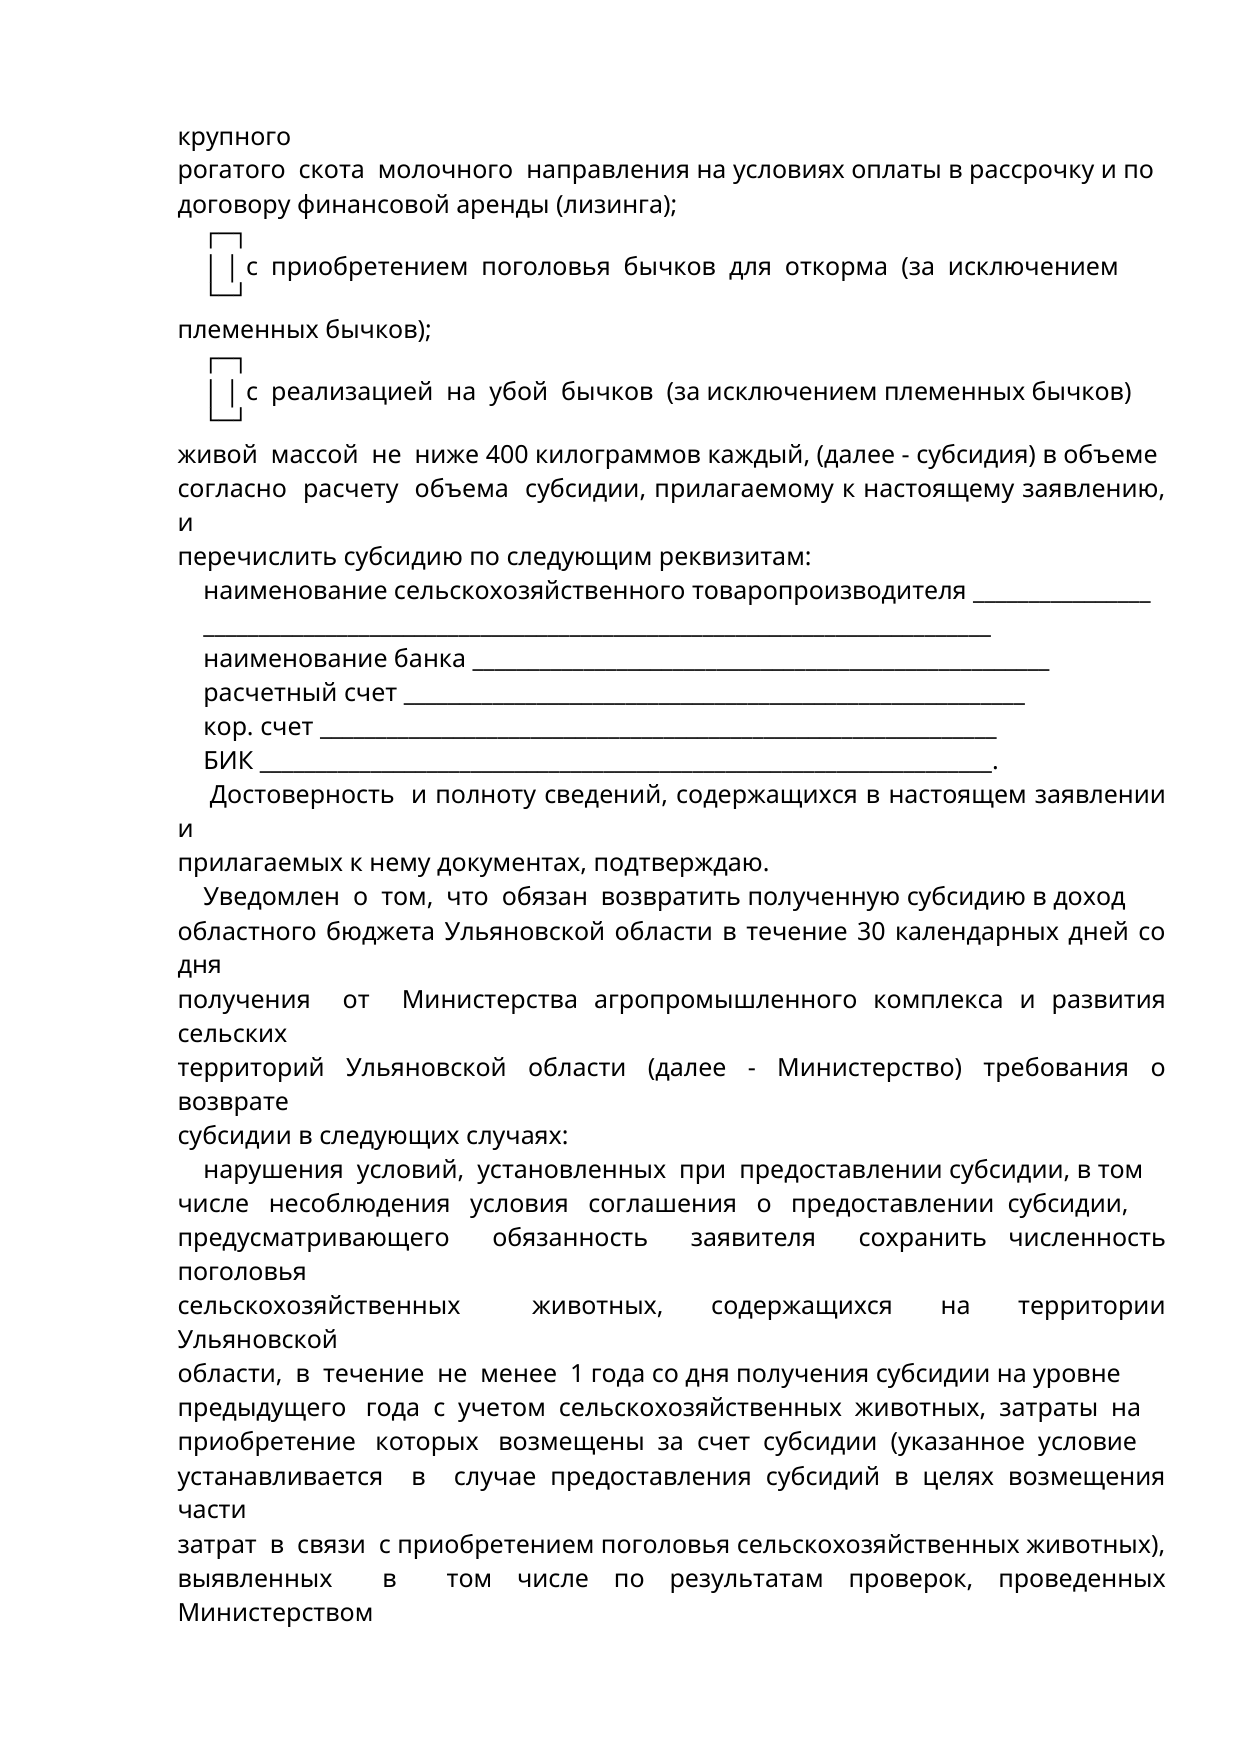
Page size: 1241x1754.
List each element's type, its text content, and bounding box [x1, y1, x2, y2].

text Уведомлен о том, что обязан возвратить полученную субсидию в доход [177, 879, 1167, 913]
text кор. счет _____________________________________________________________ [177, 709, 1167, 743]
text выявленных в том числе по результатам проверок, проведенных Министерством [177, 1560, 1167, 1628]
text предусматривающего обязанность заявителя сохранить численность поголовья [177, 1220, 1167, 1288]
text племенных бычков); [177, 311, 1167, 345]
text затрат в связи с приобретением поголовья сельскохозяйственных животных), [177, 1526, 1167, 1560]
text расчетный счет ________________________________________________________ [177, 675, 1167, 709]
text Достоверность и полноту сведений, содержащихся в настоящем заявлении и [177, 777, 1167, 845]
text области, в течение не менее 1 года со дня получения субсидии на уровне [177, 1356, 1167, 1390]
text ┌─┐ [177, 220, 1167, 249]
text ┌─┐ [177, 345, 1167, 374]
text нарушения условий, установленных при предоставлении субсидии, в том [177, 1152, 1167, 1186]
text областного бюджета Ульяновской области в течение 30 календарных дней со дня [177, 913, 1167, 981]
text рогатого скота молочного направления на условиях оплаты в рассрочку и по [177, 152, 1167, 186]
text территорий Ульяновской области (далее - Министерство) требования о возврате [177, 1049, 1167, 1117]
text устанавливается в случае предоставления субсидий в целях возмещения части [177, 1458, 1167, 1526]
text │ │ с приобретением поголовья бычков для откорма (за исключением [177, 249, 1167, 283]
text └─┘ [177, 408, 1167, 436]
text субсидии в следующих случаях: [177, 1117, 1167, 1152]
text прилагаемых к нему документах, подтверждаю. [177, 845, 1167, 879]
text числе несоблюдения условия соглашения о предоставлении субсидии, [177, 1186, 1167, 1220]
text договору финансовой аренды (лизинга); [177, 186, 1167, 220]
text └─┘ [177, 283, 1167, 311]
text перечислить субсидию по следующим реквизитам: [177, 538, 1167, 572]
text наименование сельскохозяйственного товаропроизводителя ________________ [177, 572, 1167, 607]
text сельскохозяйственных животных, содержащихся на территории Ульяновской [177, 1288, 1167, 1356]
text наименование банка ____________________________________________________ [177, 641, 1167, 675]
text живой массой не ниже 400 килограммов каждый, (далее - субсидия) в объеме [177, 436, 1167, 470]
text _______________________________________________________________________ [177, 607, 1167, 641]
text получения от Министерства агропромышленного комплекса и развития сельских [177, 981, 1167, 1049]
text │ │ с реализацией на убой бычков (за исключением племенных бычков) [177, 374, 1167, 408]
text приобретение которых возмещены за счет субсидии (указанное условие [177, 1424, 1167, 1458]
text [177, 118, 1167, 152]
text предыдущего года с учетом сельскохозяйственных животных, затраты на [177, 1390, 1167, 1424]
text БИК __________________________________________________________________. [177, 743, 1167, 777]
text согласно расчету объема субсидии, прилагаемому к настоящему заявлению, и [177, 470, 1167, 538]
